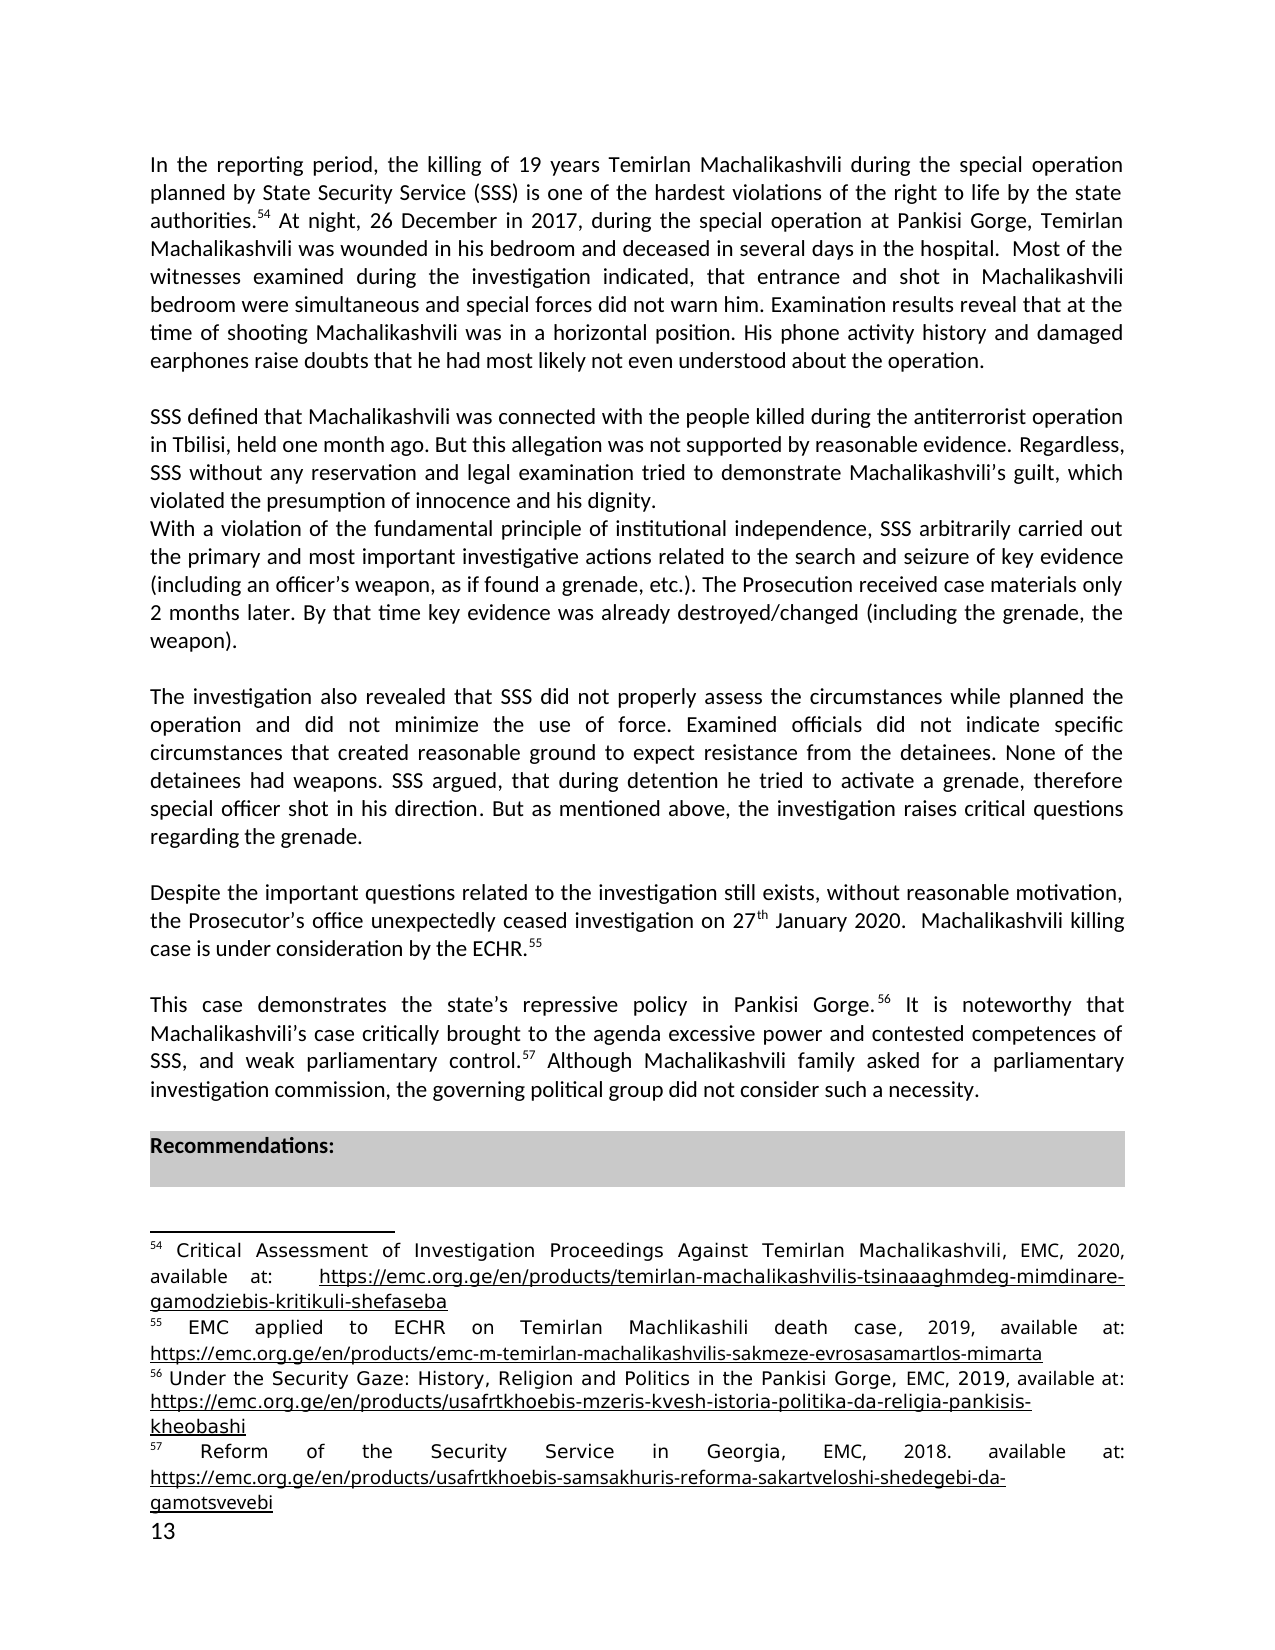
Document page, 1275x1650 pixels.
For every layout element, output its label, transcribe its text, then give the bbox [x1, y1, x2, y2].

text Despite the important questions related to the investigation still exists, without reasonable motivation, the Prosecutor’s office unexpectedly ceased investigation on 27th January 2020. Machalikashvili killing case is under consideration by the ECHR. [150, 878, 1125, 963]
text SSS defined that Machalikashvili was connected with the people killed during the antiterrorist operation in Tbilisi, held one month ago. But this allegation was not supported by reasonable evidence. Regardless, SSS without any reservation and legal examination tried to demonstrate Machalikashvili’s guilt, which violated the presumption of innocence and his dignity. [150, 402, 1125, 514]
text Recommendations: [150, 1131, 1125, 1159]
text With a violation of the fundamental principle of institutional independence, SSS arbitrarily carried out the primary and most important investigative actions related to the search and seizure of key evidence (including an officer’s weapon, as if found a grenade, etc.). The Prosecution received case materials only 2 months later. By that time key evidence was already destroyed/changed (including the grenade, the weapon). [150, 514, 1125, 654]
text This case demonstrates the state’s repressive policy in Pankisi Gorge. It is noteworthy that Machalikashvili’s case critically brought to the agenda excessive power and contested competences of SSS, and weak parliamentary control. Although Machalikashvili family asked for a parliamentary investigation commission, the governing political group did not consider such a necessity. [150, 991, 1125, 1103]
text The investigation also revealed that SSS did not properly assess the circumstances while planned the operation and did not minimize the use of force. Examined officials did not indicate specific circumstances that created reasonable ground to expect resistance from the detainees. None of the detainees had weapons. SSS argued, that during detention he tried to activate a grenade, therefore special officer shot in his direction. But as mentioned above, the investigation raises critical questions regarding the grenade. [150, 682, 1125, 851]
text In the reporting period, the killing of 19 years Temirlan Machalikashvili during the special operation planned by State Security Service (SSS) is one of the hardest violations of the right to life by the state authorities. At night, 26 December in 2017, during the special operation at Pankisi Gorge, Temirlan Machalikashvili was wounded in his bedroom and deceased in several days in the hospital. Most of the witnesses examined during the investigation indicated, that entrance and shot in Machalikashvili bedroom were simultaneous and special forces did not warn him. Examination results reveal that at the time of shooting Machalikashvili was in a horizontal position. His phone activity history and damaged earphones raise doubts that he had most likely not even understood about the operation. [150, 150, 1125, 374]
